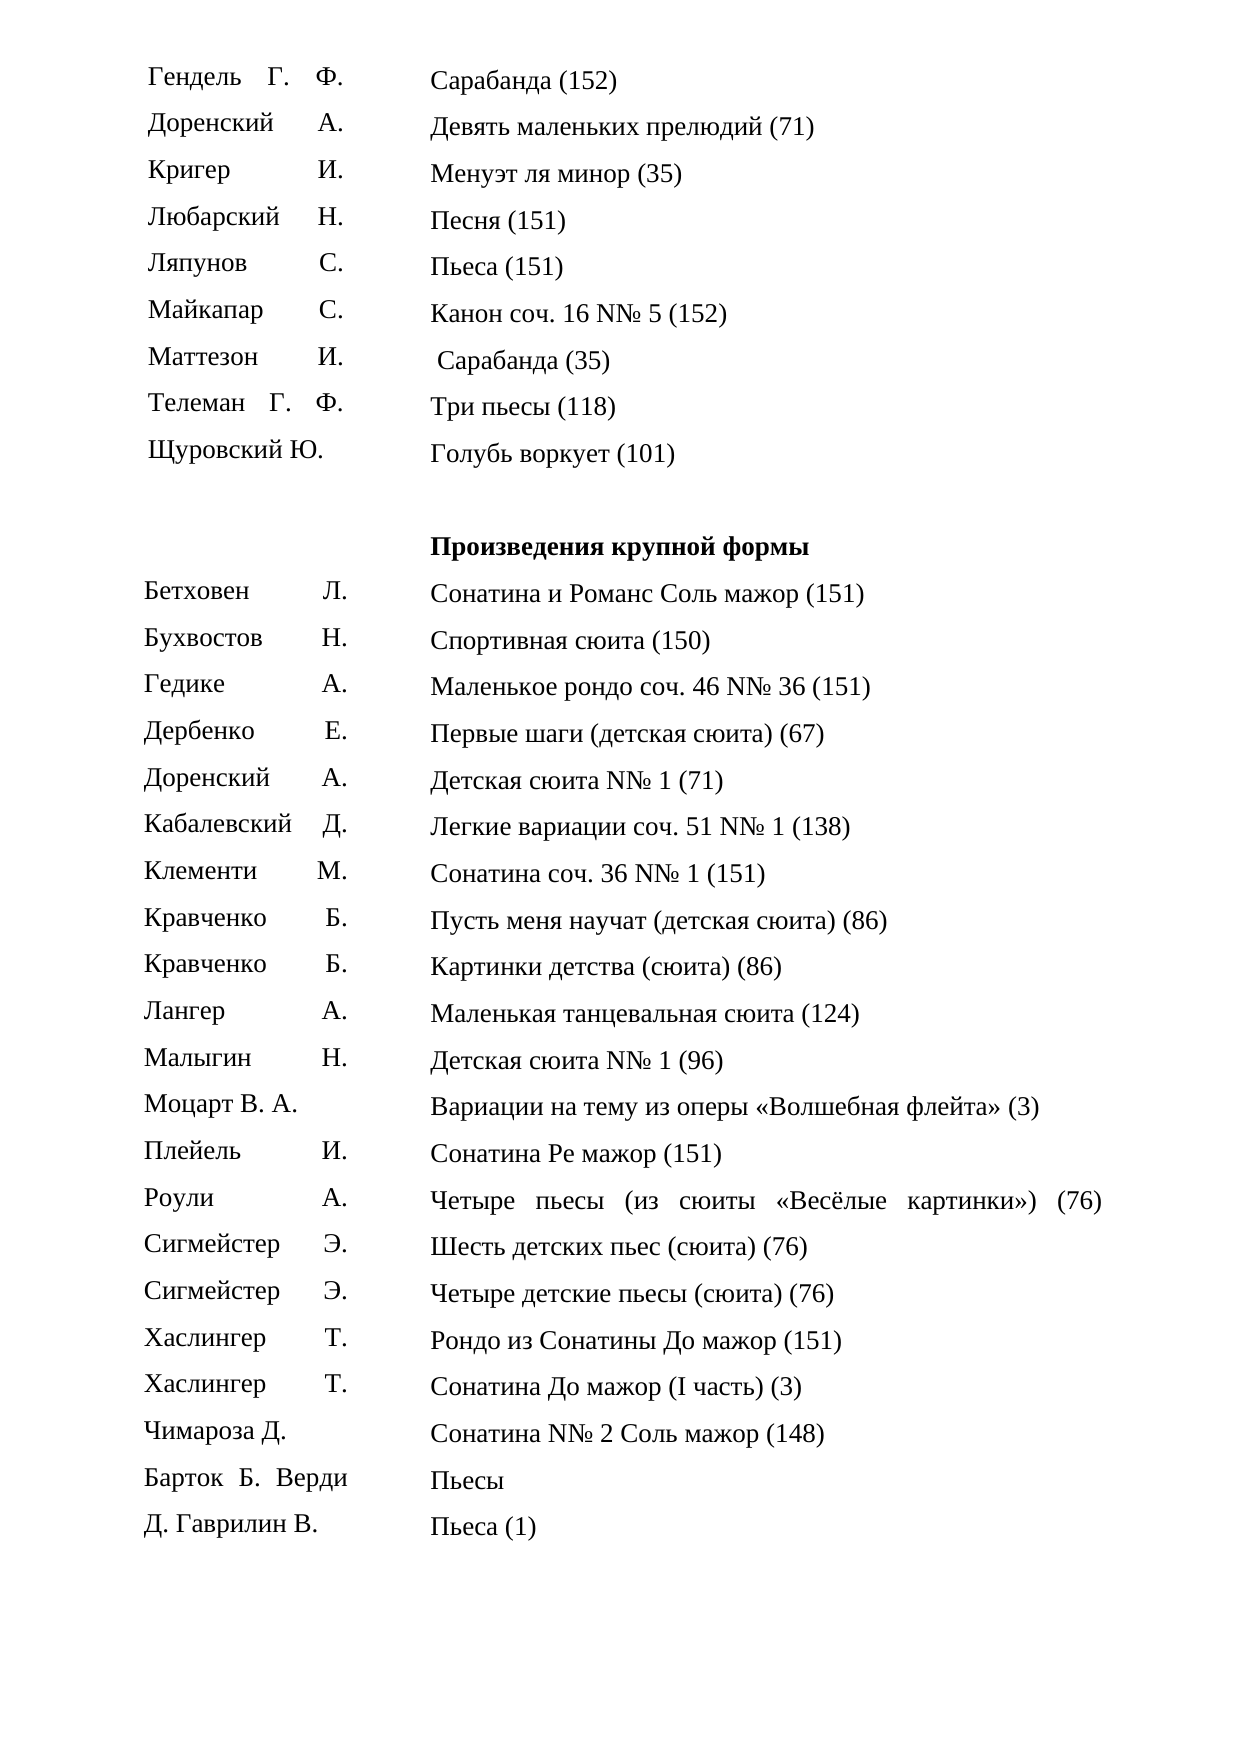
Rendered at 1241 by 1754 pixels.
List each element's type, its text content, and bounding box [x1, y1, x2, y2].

text Спортивная сюита (150) [430, 624, 1103, 655]
text Сонатина N№ 2 Соль мажор (148) [430, 1417, 1103, 1448]
text Три пьесы (118) [430, 390, 1103, 422]
text Пьесы [430, 1464, 1103, 1495]
text Произведения крупной формы [430, 530, 1103, 562]
text Маленькое рондо соч. 46 N№ 36 (151) [430, 670, 1103, 702]
text Сарабанда (152) [430, 64, 1103, 95]
text Первые шаги (детская сюита) (67) [430, 717, 1103, 748]
text Детская сюита N№ 1 (71) [430, 764, 1103, 795]
text Четыре детские пьесы (сюита) (76) [430, 1277, 1103, 1308]
text Сонатина До мажор (I часть) (3) [430, 1370, 1103, 1402]
text Детская сюита N№ 1 (96) [430, 1044, 1103, 1075]
text Плейель И. Роули А. Сигмейстер Э. Сигмейстер Э. Хаслингер Т. Хаслингер Т. Чимароза Д. [144, 1134, 348, 1445]
text Пусть меня научат (детская сюита) (86) [430, 904, 1103, 935]
text Пьеса (151) [430, 250, 1103, 282]
text Голубь воркует (101) [430, 437, 1103, 468]
text Канон соч. 16 N№ 5 (152) [430, 297, 1103, 328]
text Рондо из Сонатины До мажор (151) [430, 1324, 1103, 1355]
text Сонатина соч. 36 N№ 1 (151) [430, 857, 1103, 888]
text Четыре пьесы (из сюиты «Весёлые картинки») (76) Шесть детских пьес (сюита) (76) [430, 1184, 1103, 1262]
text Бетховен Л. Бухвостов Н. Гедике А. Дербенко Е. Доренский А. Кабалевский Д. Клементи М. Кравченко Б. Кравченко Б. Лангер А. Малыгин Н. Моцарт В. А. [144, 574, 348, 1118]
text Барток Б. Верди Д. Гаврилин В. [144, 1461, 348, 1538]
text Сонатина Ре мажор (151) [430, 1137, 1103, 1168]
text Менуэт ля минор (35) [430, 157, 1103, 188]
text Сарабанда (35) [430, 344, 1103, 375]
text Гендель Г. Ф. Доренский А. Кригер И. Любарский Н. Ляпунов С. Майкапар С. Маттезон И. Телеман Г. Ф. Щуровский Ю. [148, 60, 344, 464]
text Сонатина и Романс Соль мажор (151) [430, 577, 1103, 608]
text Маленькая танцевальная сюита (124) [430, 997, 1103, 1028]
text Песня (151) [430, 204, 1103, 235]
text Легкие вариации соч. 51 N№ 1 (138) [430, 810, 1103, 842]
text Картинки детства (сюита) (86) [430, 950, 1103, 982]
text Вариации на тему из оперы «Волшебная флейта» (3) [430, 1090, 1103, 1122]
text Пьеса (1) [430, 1510, 1103, 1542]
text Девять маленьких прелюдий (71) [430, 110, 1103, 142]
